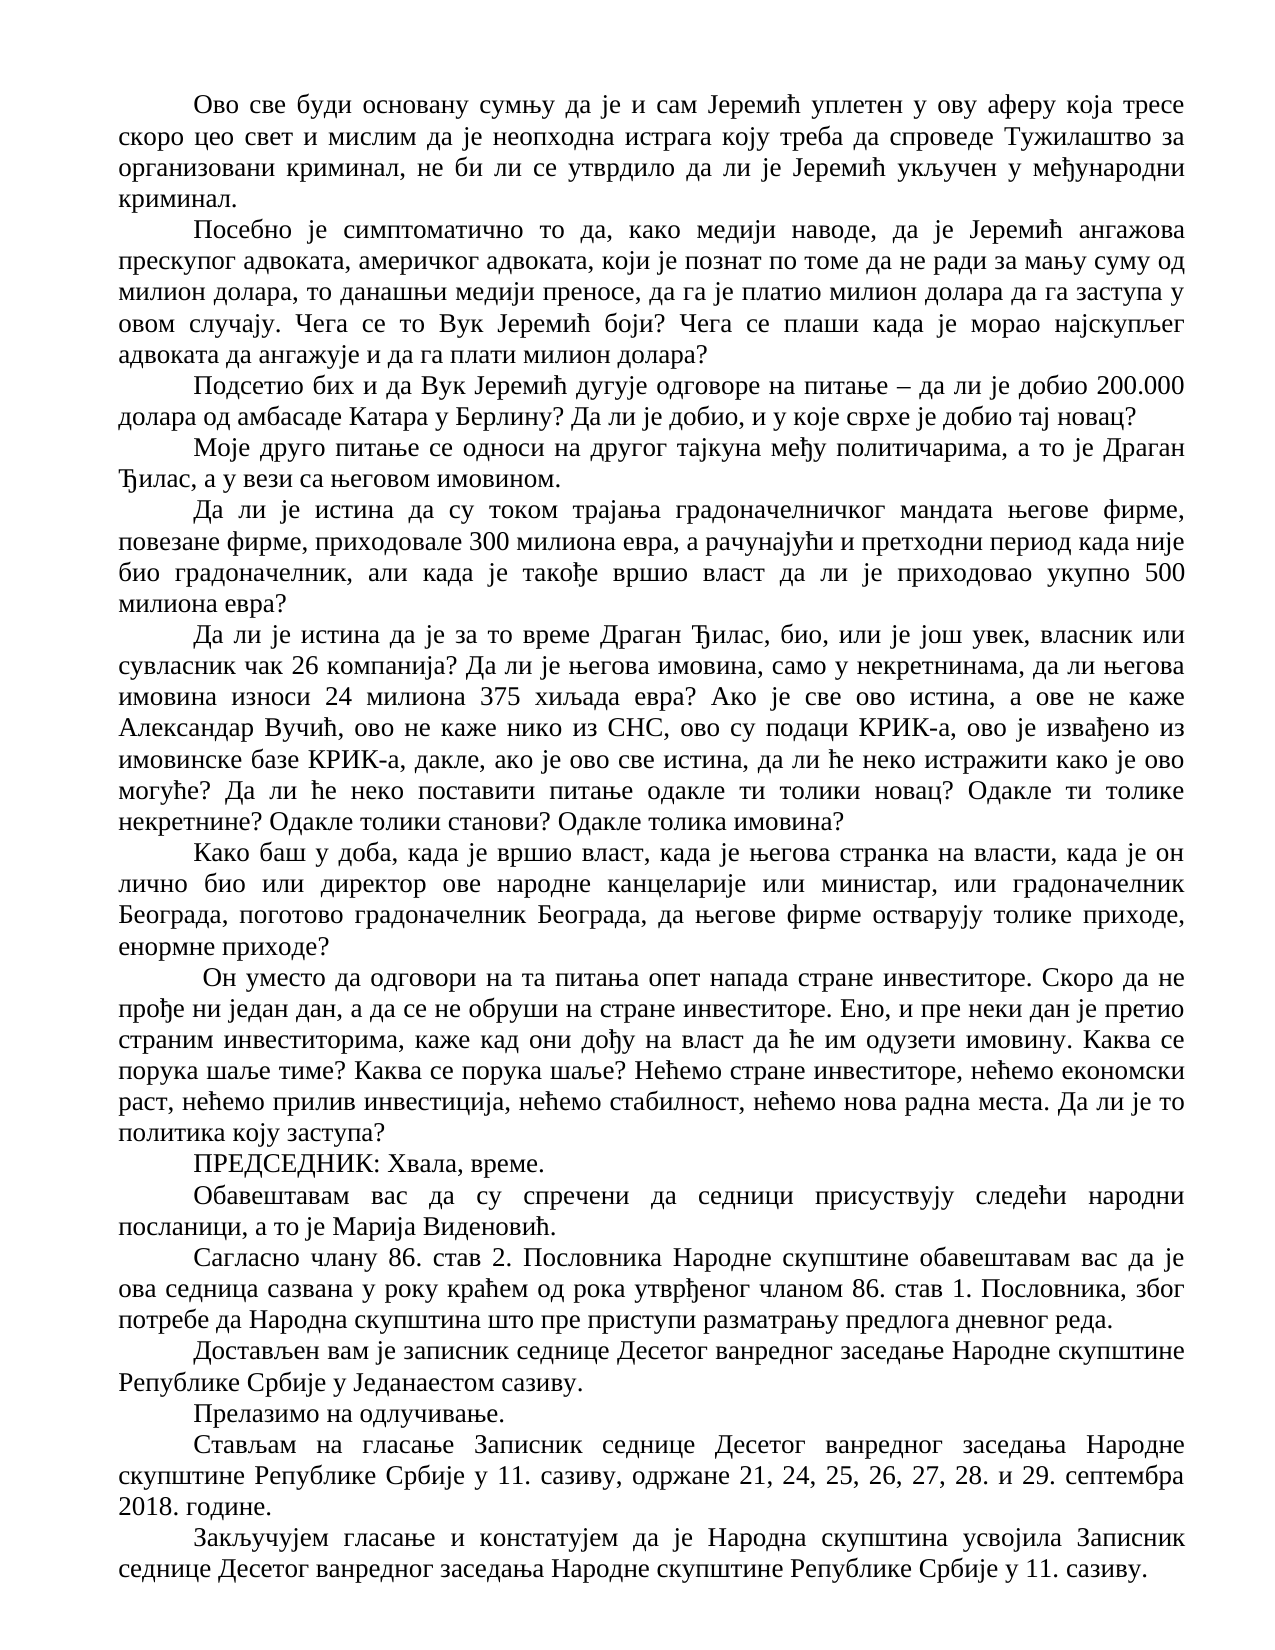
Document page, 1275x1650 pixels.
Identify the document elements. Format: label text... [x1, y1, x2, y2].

text Прелазимо на одлучивање. [118, 1397, 1186, 1428]
text Закључујем гласање и констатујем да је Народна скупштина усвојила Записник седнице Десетог ванредног заседања Народне скупштине Републике Србије у 11. сазиву. [118, 1521, 1186, 1584]
text Обавештавам вас да су спречени да седници присуствују следећи народни посланици, а то је Марија Виденовић. [118, 1179, 1186, 1241]
text Сагласно члану 86. став 2. Пословника Народне скупштине обавештавам вас да је ова седница сазвана у року краћем од рока утврђеног чланом 86. став 1. Пословника, због потребе да Народна скупштина што пре приступи разматрању предлога дневног реда. [118, 1241, 1186, 1334]
text Подсетио бих и да Вук Јеремић дугује одговоре на питање – да ли је добио 200.000 долара од амбасаде Катара у Берлину? Да ли је добио, и у које сврхе је добио тај новац? [118, 369, 1186, 431]
text Достављен вам је записник седнице Десетог ванредног заседање Народне скупштине Републике Србије у Једанаестом сазиву. [118, 1334, 1186, 1397]
text Како баш у доба, када је вршио власт, када је његова странка на власти, када је он лично био или директор ове народне канцеларије или министар, или градоначелник Београда, поготово градоначелник Београда, да његове фирме остварују толике приходе, енормне приходе? [118, 836, 1186, 961]
text Ово све буди основану сумњу да је и сам Јеремић уплетен у ову аферу која тресе скоро цео свет и мислим да је неопходна истрага коју треба да спроведе Тужилаштво за организовани криминал, не би ли се утврдило да ли је Јеремић укључен у међународни криминал. [118, 89, 1186, 213]
text Он уместо да одговори на та питања опет напада стране инвеститоре. Скоро да не прође ни један дан, а да се не обруши на стране инвеститоре. Ено, и пре неки дан је претио страним инвеститорима, каже кад они дођу на власт да ће им одузети имовину. Каква се порука шаље тиме? Каква се порука шаље? Нећемо стране инвеститоре, нећемо економски раст, нећемо прилив инвестиција, нећемо стабилност, нећемо нова радна места. Да ли је то политика коју заступа? [118, 961, 1186, 1148]
text Посебно је симптоматично то да, како медији наводе, да је Јеремић ангажова прескупог адвоката, америчког адвоката, који је познат по томе да не ради за мању суму од милион долара, то данашњи медији преносе, да га је платио милион долара да га заступа у овом случају. Чега се то Вук Јеремић боји? Чега се плаши када је морао најскупљег адвоката да ангажује и да га плати милион долара? [118, 213, 1186, 369]
text Стављам на гласање Записник седнице Десетог ванредног заседања Народне скупштине Републике Србије у 11. сазиву, одржане 21, 24, 25, 26, 27, 28. и 29. септембра 2018. године. [118, 1428, 1186, 1521]
text Моје друго питање се односи на другог тајкуна међу политичарима, а то је Драган Ђилас, а у вези са његовом имовином. [118, 431, 1186, 493]
text ПРЕДСЕДНИК: Хвала, време. [118, 1148, 1186, 1179]
text Да ли је истина да је за то време Драган Ђилас, био, или је још увек, власник или сувласник чак 26 компанија? Да ли је његова имовина, само у некретнинама, да ли његова имовина износи 24 милиона 375 хиљада евра? Ако је све ово истина, а ове не каже Александар Вучић, ово не каже нико из СНС, ово су подаци КРИК-а, ово је извађено из имовинске базе КРИК-а, дакле, ако је ово све истина, да ли ће неко истражити како је ово могуће? Да ли ће неко поставити питање одакле ти толики новац? Одакле ти толике некретнине? Одакле толики станови? Одакле толика имовина? [118, 618, 1186, 836]
text Да ли је истина да су током трајања градоначелничког мандата његове фирме, повезане фирме, приходовале 300 милиона евра, а рачунајући и претходни период када није био градоначелник, али када је такође вршио власт да ли је приходовао укупно 500 милиона евра? [118, 493, 1186, 618]
